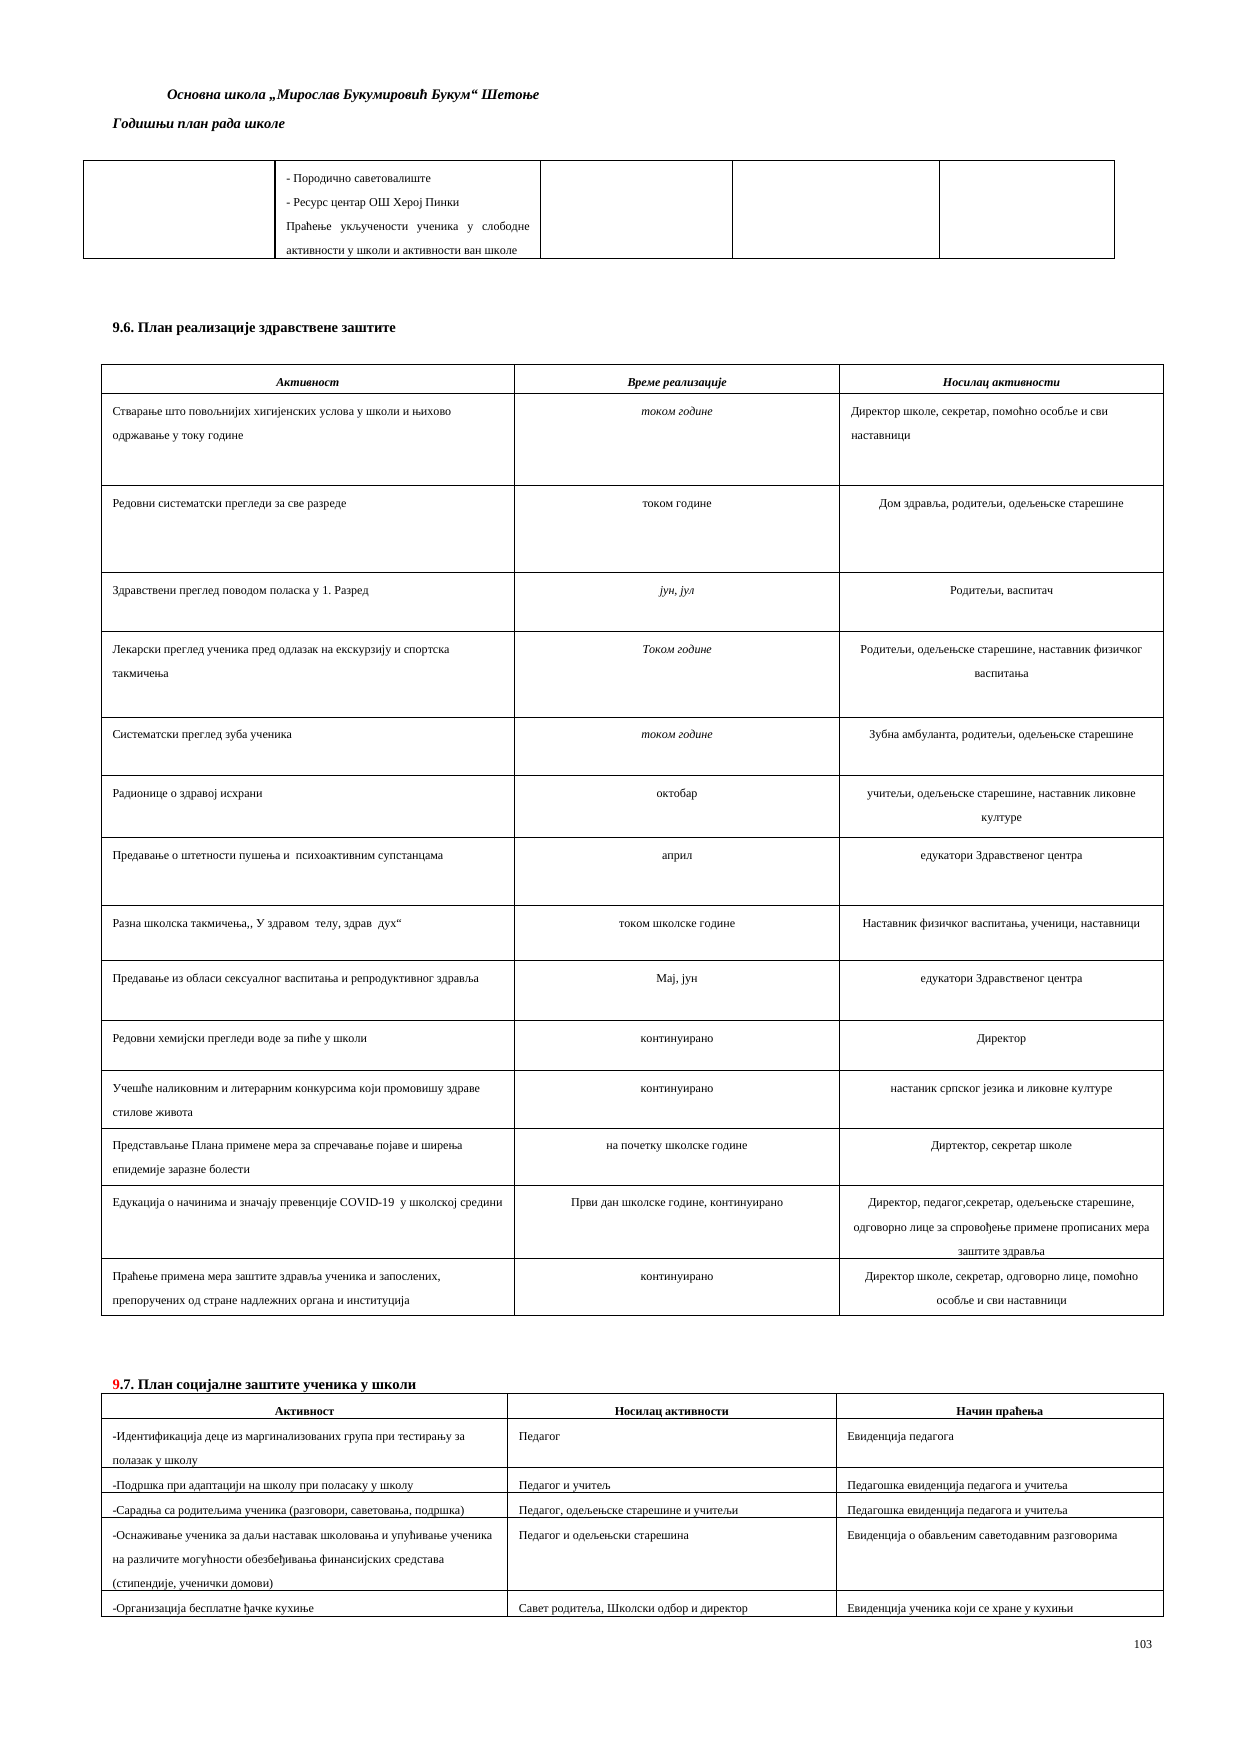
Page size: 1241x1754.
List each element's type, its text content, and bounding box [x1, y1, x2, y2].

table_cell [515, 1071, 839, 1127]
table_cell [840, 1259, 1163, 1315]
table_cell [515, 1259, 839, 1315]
text 9.7. План социјалне заштите ученика у школи [112, 1364, 1152, 1393]
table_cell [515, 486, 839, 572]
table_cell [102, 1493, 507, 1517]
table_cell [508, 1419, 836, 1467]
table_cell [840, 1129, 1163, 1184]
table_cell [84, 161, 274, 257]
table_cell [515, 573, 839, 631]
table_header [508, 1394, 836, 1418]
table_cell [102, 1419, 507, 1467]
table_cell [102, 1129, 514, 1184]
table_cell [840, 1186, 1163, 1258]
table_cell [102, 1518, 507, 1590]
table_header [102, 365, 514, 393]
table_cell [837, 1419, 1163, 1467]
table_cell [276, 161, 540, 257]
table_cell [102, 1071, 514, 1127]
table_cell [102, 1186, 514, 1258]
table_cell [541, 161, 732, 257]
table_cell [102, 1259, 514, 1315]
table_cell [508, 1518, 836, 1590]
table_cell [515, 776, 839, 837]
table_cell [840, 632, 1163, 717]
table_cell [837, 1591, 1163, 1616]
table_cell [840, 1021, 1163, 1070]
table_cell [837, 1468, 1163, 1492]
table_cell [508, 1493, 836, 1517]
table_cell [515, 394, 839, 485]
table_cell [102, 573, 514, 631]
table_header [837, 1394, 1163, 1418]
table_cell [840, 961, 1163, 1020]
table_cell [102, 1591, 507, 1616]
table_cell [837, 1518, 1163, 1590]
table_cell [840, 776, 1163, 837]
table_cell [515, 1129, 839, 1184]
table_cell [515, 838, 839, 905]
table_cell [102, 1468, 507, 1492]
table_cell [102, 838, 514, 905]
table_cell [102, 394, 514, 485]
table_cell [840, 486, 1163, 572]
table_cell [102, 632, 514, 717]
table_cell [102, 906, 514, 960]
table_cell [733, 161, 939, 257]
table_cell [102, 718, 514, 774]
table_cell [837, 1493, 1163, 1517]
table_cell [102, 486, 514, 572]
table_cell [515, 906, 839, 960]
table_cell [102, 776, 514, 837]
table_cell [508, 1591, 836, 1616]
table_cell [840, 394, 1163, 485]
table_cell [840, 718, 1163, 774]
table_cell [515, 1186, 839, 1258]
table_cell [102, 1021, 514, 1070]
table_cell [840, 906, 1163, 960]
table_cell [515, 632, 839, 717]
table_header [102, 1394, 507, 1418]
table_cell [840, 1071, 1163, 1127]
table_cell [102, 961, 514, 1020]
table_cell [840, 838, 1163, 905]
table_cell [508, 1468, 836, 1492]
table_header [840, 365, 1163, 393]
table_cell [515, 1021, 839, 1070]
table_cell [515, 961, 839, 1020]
text 9.6. План реализације здравствене заштите [112, 307, 1152, 335]
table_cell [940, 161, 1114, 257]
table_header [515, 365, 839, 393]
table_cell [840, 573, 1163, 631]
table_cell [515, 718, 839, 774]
